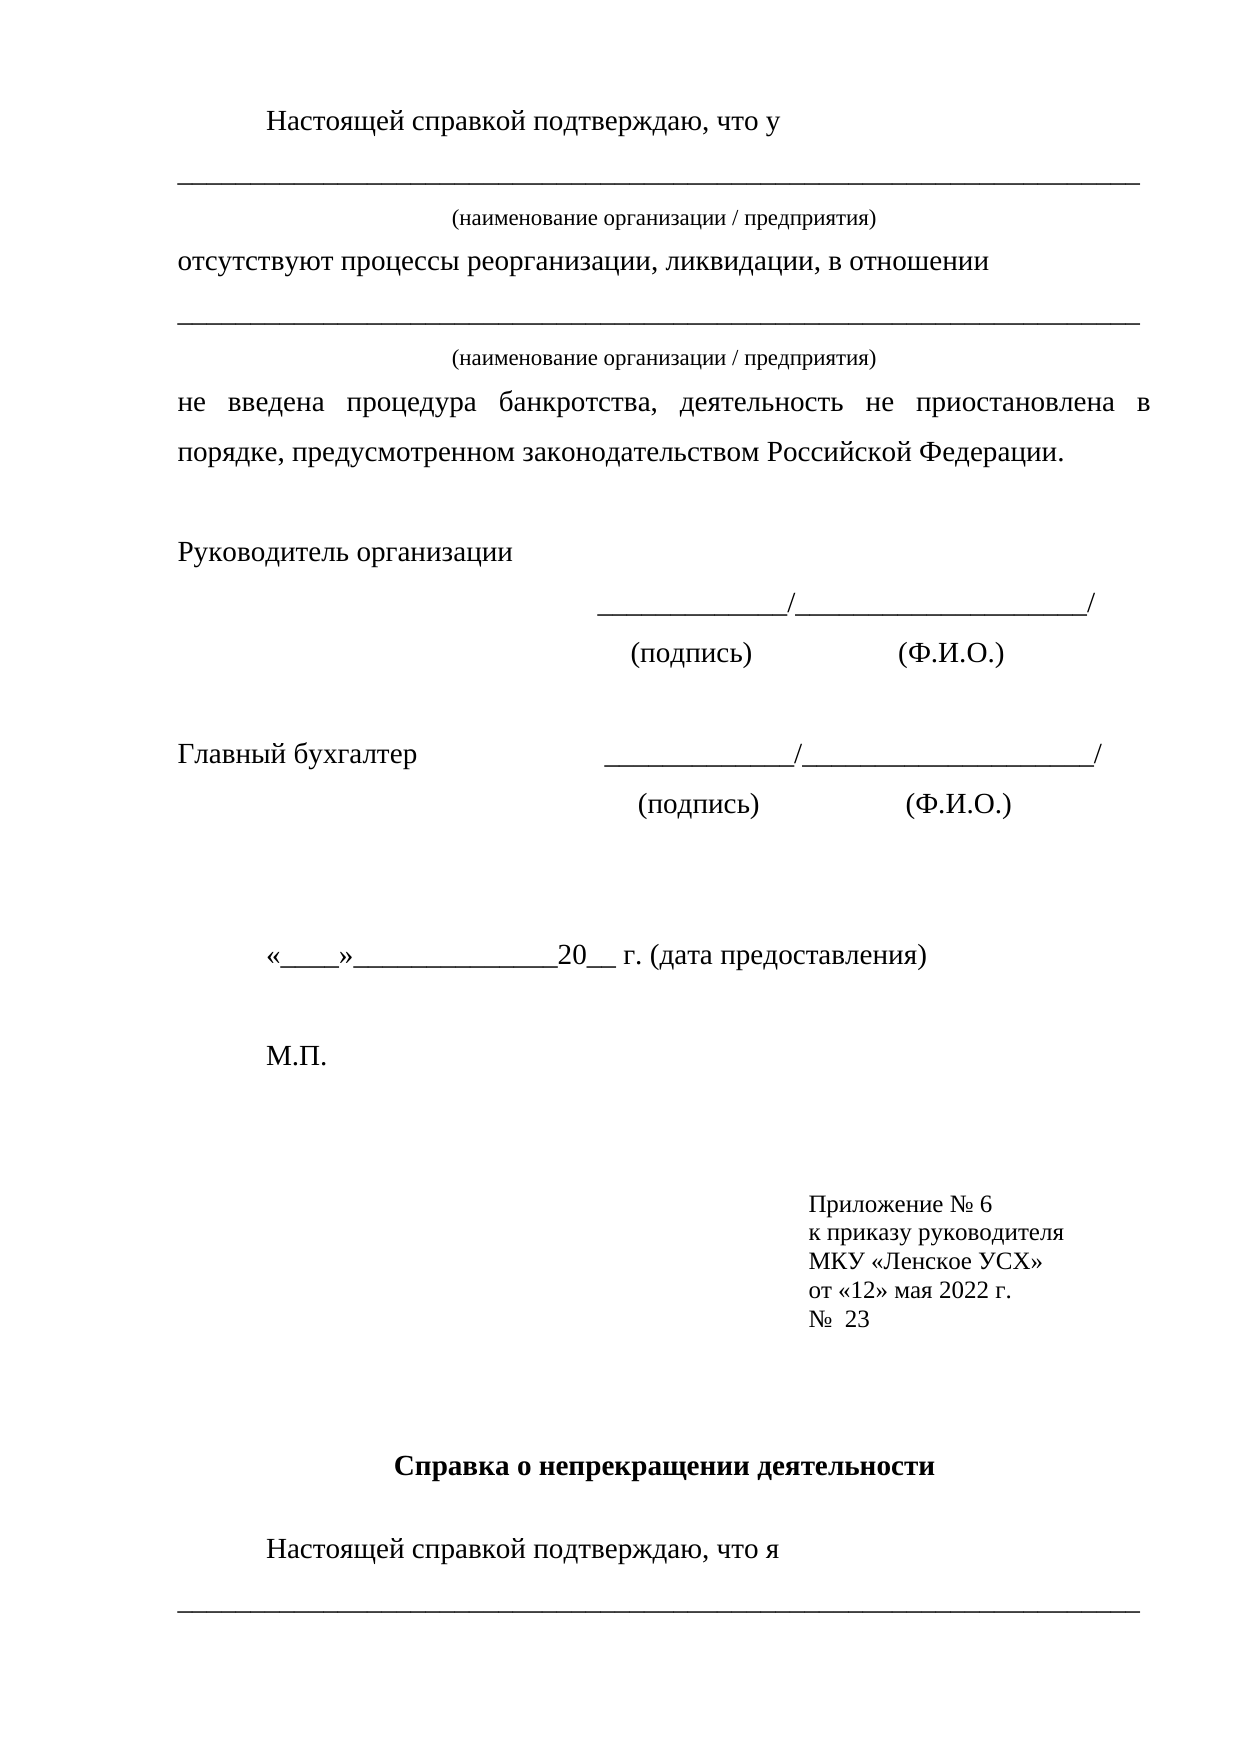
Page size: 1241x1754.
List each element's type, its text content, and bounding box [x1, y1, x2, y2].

text __________________________________________________________________ [177, 1582, 1152, 1615]
text отсутствуют процессы реорганизации, ликвидации, в отношении [177, 243, 1152, 277]
text __________________________________________________________________ [177, 294, 1152, 327]
table_header Приложение № 6 к приказу руководителя МКУ «Ленское УСХ» от «12» мая 2022 г. № 23 [797, 1189, 1133, 1332]
text __________________________________________________________________ [177, 154, 1152, 187]
text Справка о непрекращении деятельности [177, 1448, 1152, 1481]
text не введена процедура банкротства, деятельность не приостановлена в порядке, предусмотренном законодательством Российской Федерации. [177, 384, 1152, 467]
text (наименование организации / предприятия) [177, 344, 1152, 371]
text Настоящей справкой подтверждаю, что я [177, 1532, 1152, 1565]
text Главный бухгалтер _____________/____________________/ [177, 736, 1152, 769]
text М.П. [177, 1038, 1152, 1071]
text (подпись) (Ф.И.О.) [177, 786, 1152, 820]
text (наименование организации / предприятия) [177, 204, 1152, 230]
text (подпись) (Ф.И.О.) [177, 635, 1152, 669]
text _____________/____________________/ [473, 585, 1152, 618]
text Руководитель организации [177, 534, 1152, 568]
text «____»______________20__ г. (дата предоставления) [177, 937, 1152, 971]
text Настоящей справкой подтверждаю, что у [177, 103, 1152, 137]
